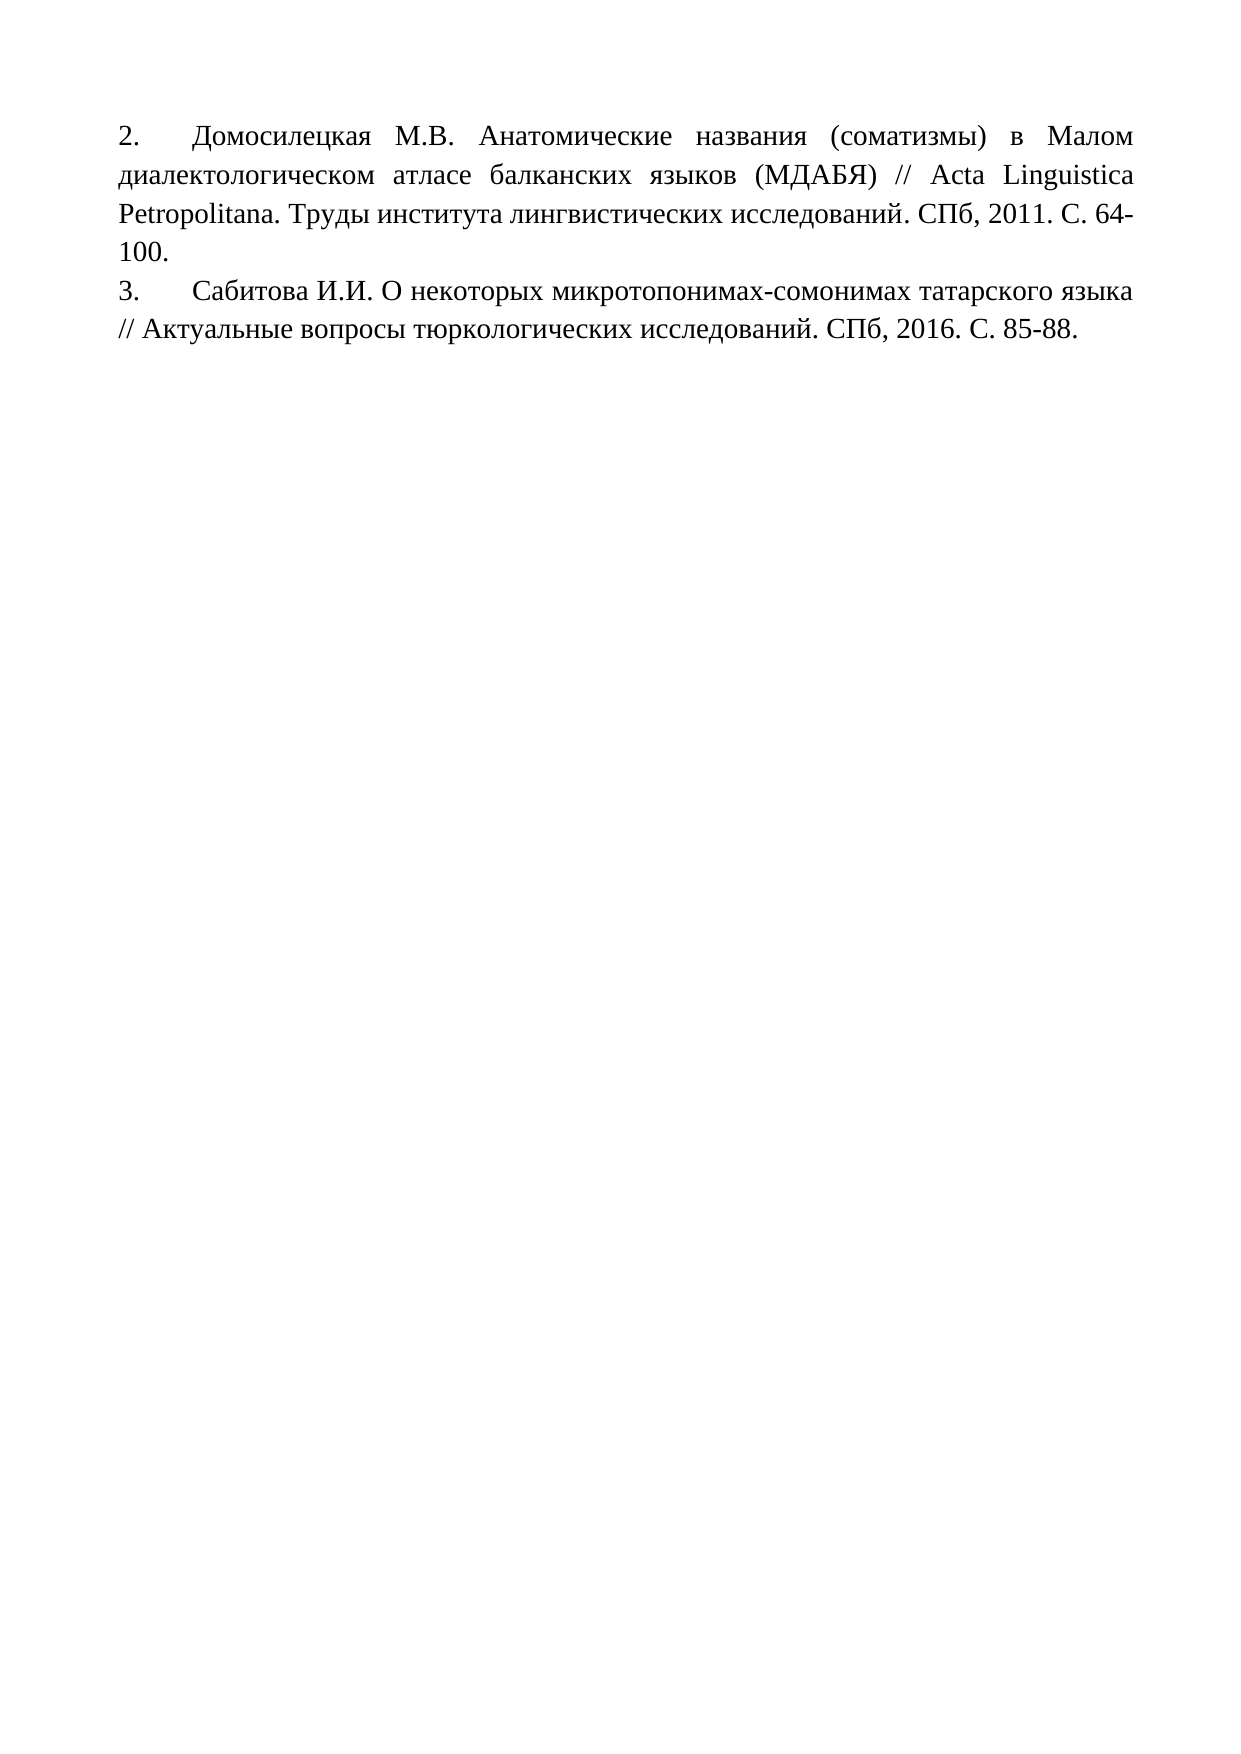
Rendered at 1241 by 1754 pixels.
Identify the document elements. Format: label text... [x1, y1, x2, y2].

list Домосилецкая М.В. ﻿Анатомические названия (соматизмы) в Малом диалектологическом атласе балканских языков (МДАБЯ) // Acta Linguistica Petropolitana. Труды института лингвистических исследований. СПб, 2011. С. 64-100. [118, 118, 1134, 268]
list Сабитова И.И. О некоторых микротопонимах-сомонимах татарского языка // Актуальные вопросы тюркологических исследований. СПб, 2016. С. 85-88. [118, 273, 1134, 345]
